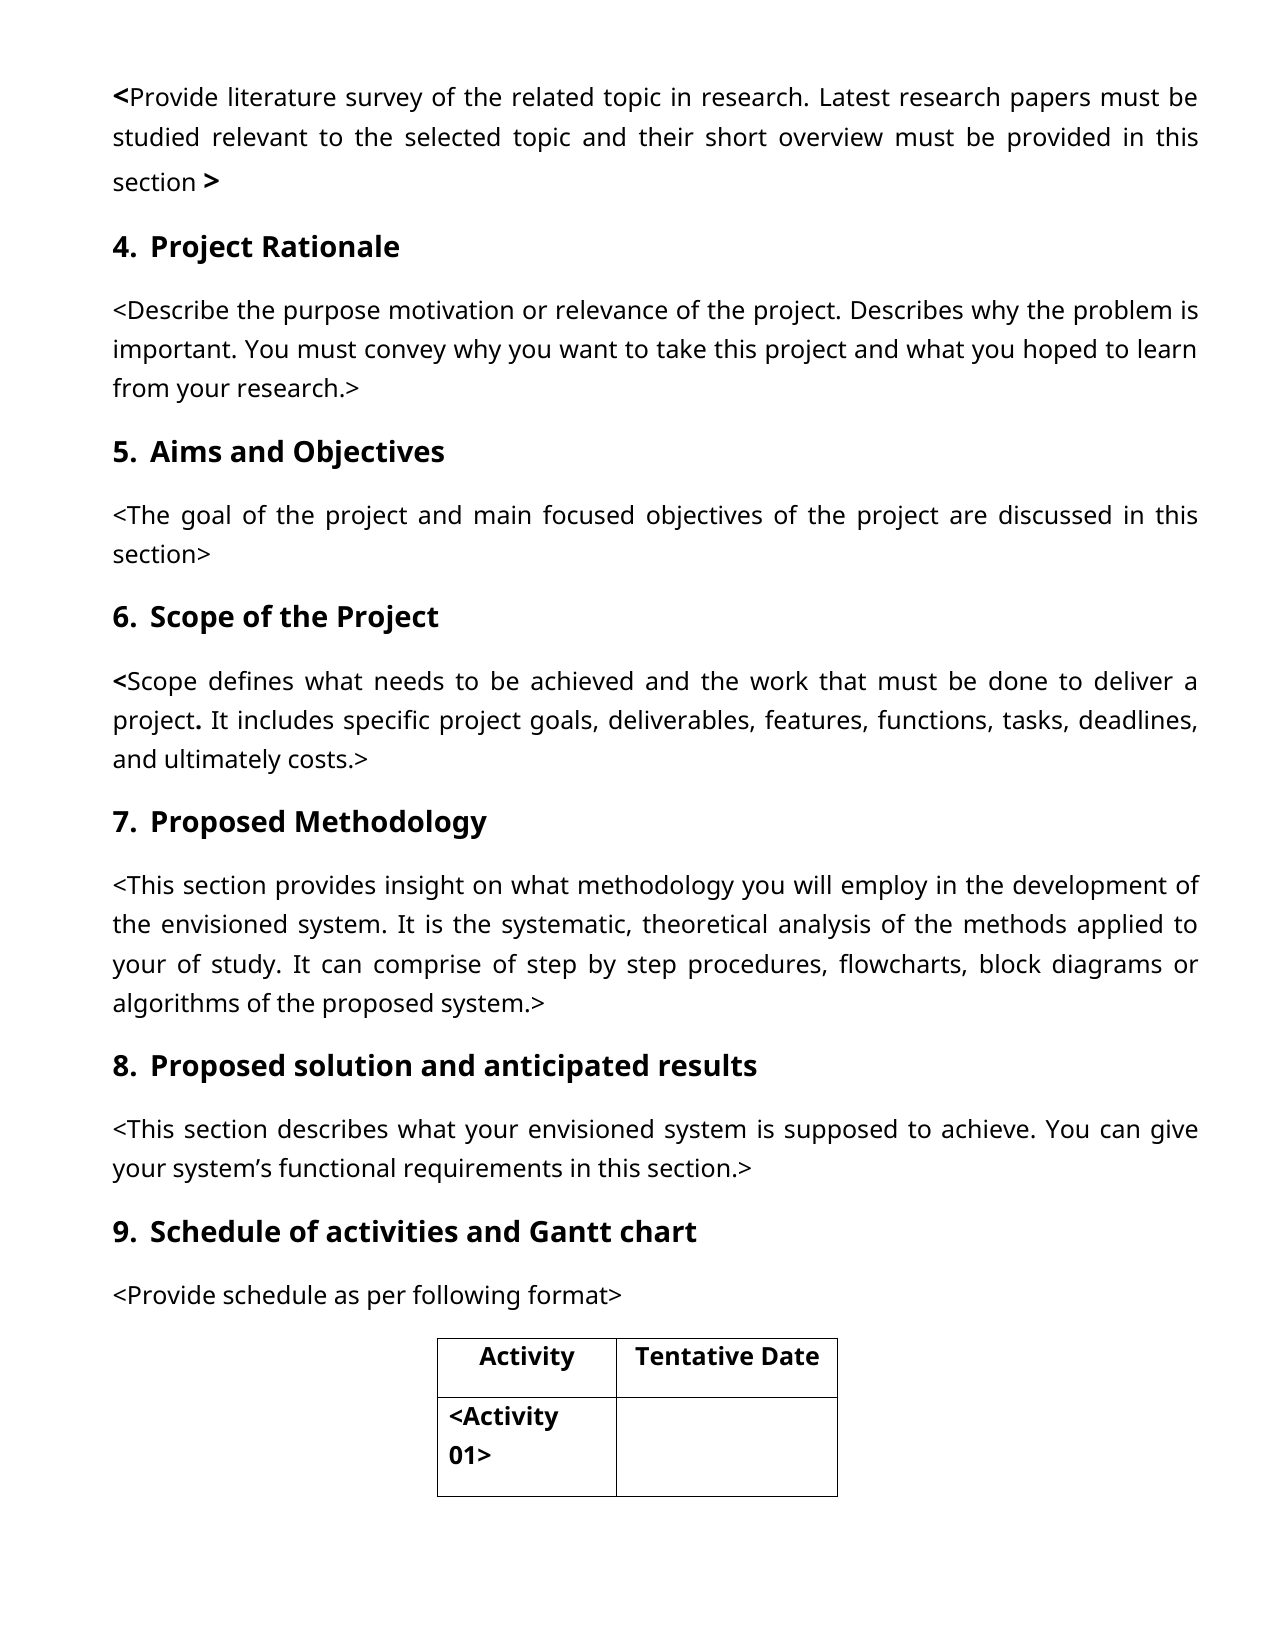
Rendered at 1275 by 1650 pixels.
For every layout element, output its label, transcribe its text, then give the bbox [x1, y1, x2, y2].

list Proposed solution and anticipated results [112, 1045, 1200, 1085]
list Scope of the Project [112, 597, 1200, 636]
text <This section describes what your envisioned system is supposed to achieve. You can give your system’s functional requirements in this section.> [112, 1112, 1200, 1185]
list Aims and Objectives [112, 431, 1200, 471]
text <Provide schedule as per following format> [112, 1277, 1200, 1312]
text <The goal of the project and main focused objectives of the project are discussed in this section> [112, 497, 1200, 571]
text <Provide literature survey of the related topic in research. Latest research papers must be studied relevant to the selected topic and their short overview must be provided in this section > [112, 75, 1200, 199]
list Schedule of activities and Gantt chart [112, 1211, 1200, 1251]
table_header Tentative Date [617, 1339, 837, 1397]
table_cell <Activity 01> [438, 1398, 616, 1496]
table_header Activity [438, 1339, 616, 1397]
table_cell [617, 1398, 837, 1496]
text <Scope defines what needs to be achieved and the work that must be done to deliver a project. It includes specific project goals, deliverables, features, functions, tasks, deadlines, and ultimately costs.> [112, 663, 1200, 776]
text <This section provides insight on what methodology you will employ in the development of the envisioned system. It is the systematic, theoretical analysis of the methods applied to your of study. It can comprise of step by step procedures, flowcharts, block diagrams or algorithms of the proposed system.> [112, 868, 1200, 1019]
list Proposed Methodology [112, 801, 1200, 841]
text <Describe the purpose motivation or relevance of the project. Describes why the problem is important. You must convey why you want to take this project and what you hoped to learn from your research.> [112, 293, 1200, 405]
list Project Rationale [112, 226, 1200, 266]
